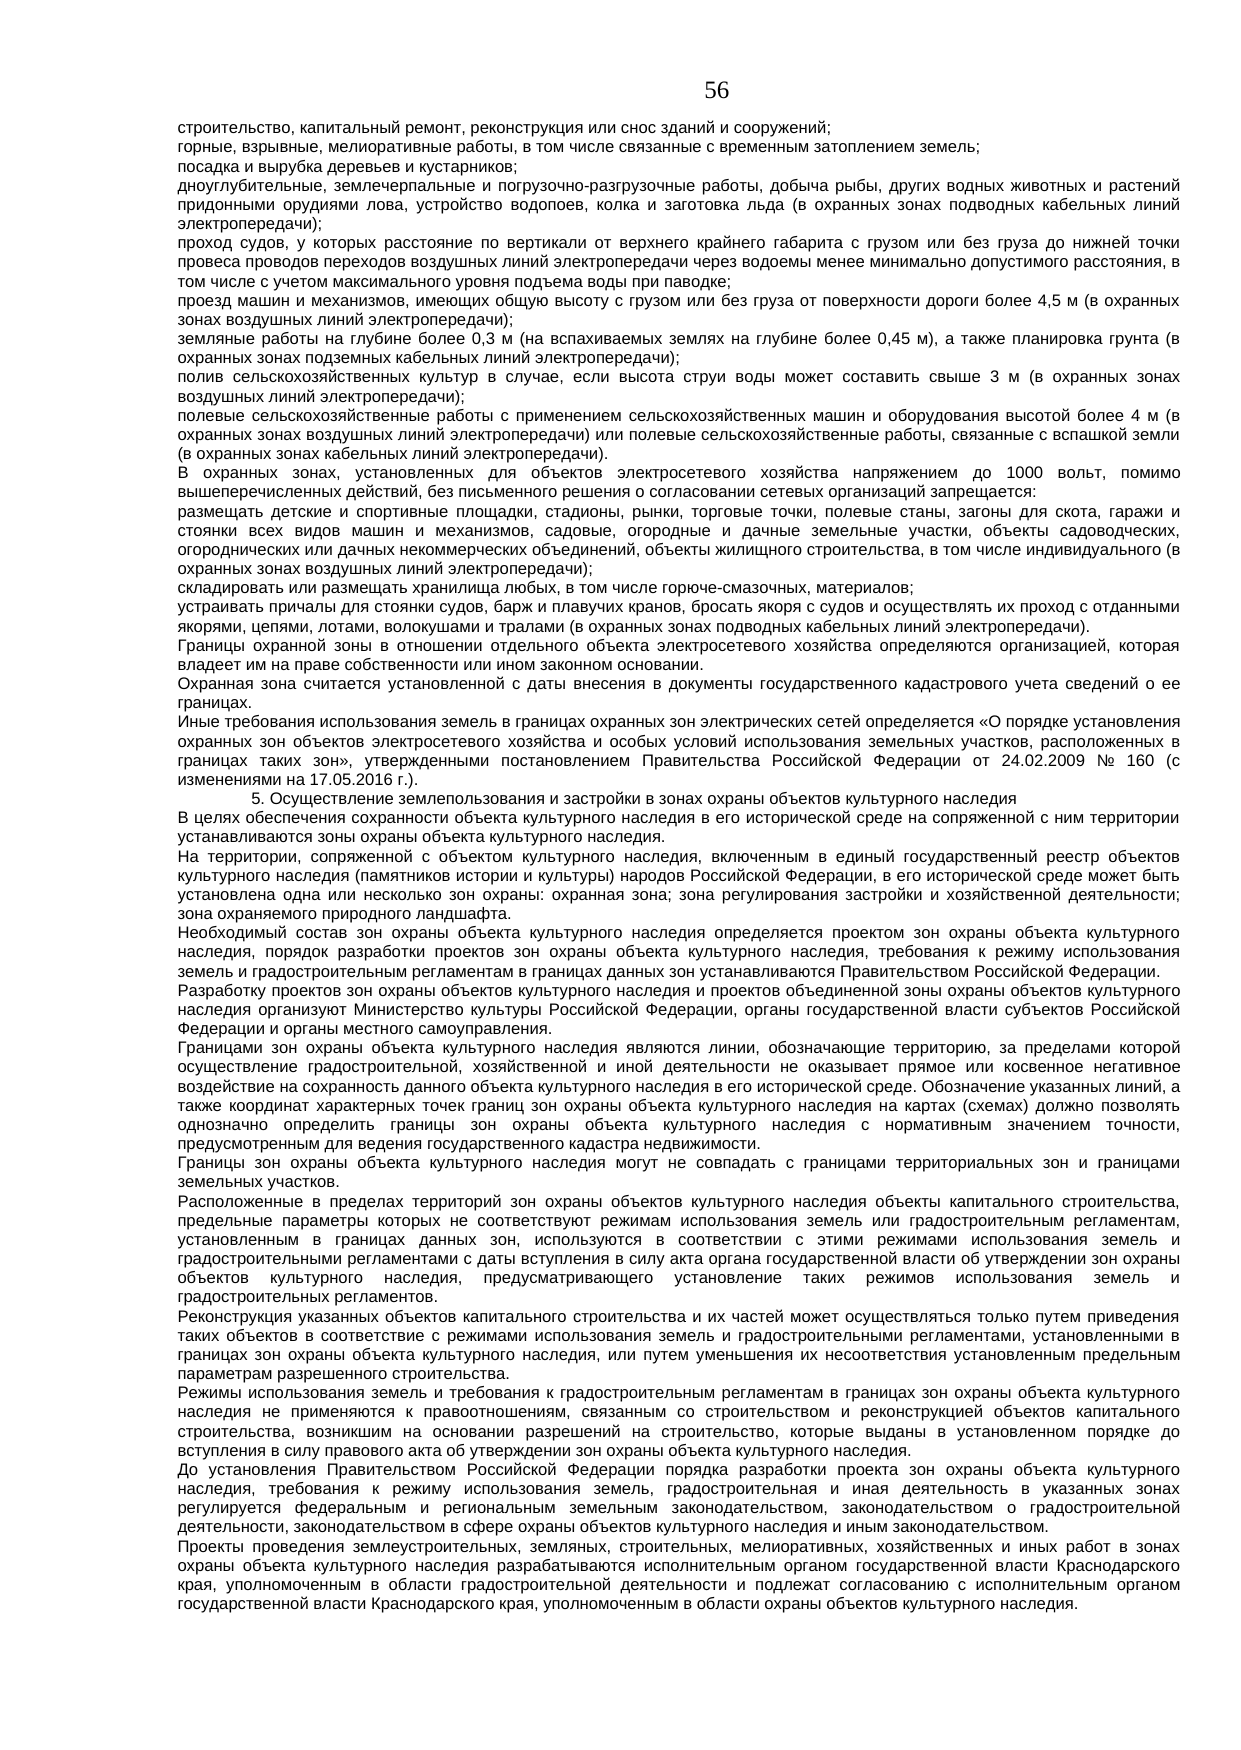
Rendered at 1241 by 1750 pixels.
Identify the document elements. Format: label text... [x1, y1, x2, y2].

text Реконструкция указанных объектов капитального строительства и их частей может осуществляться только путем приведения таких объектов в соответствие с режимами использования земель и градостроительными регламентами, установленными в границах зон охраны объекта культурного наследия, или путем уменьшения их несоответствия установленным предельным параметрам разрешенного строительства. [177, 1306, 1181, 1383]
text Проекты проведения землеустроительных, земляных, строительных, мелиоративных, хозяйственных и иных работ в зонах охраны объекта культурного наследия разрабатываются исполнительным органом государственной власти Краснодарского края, уполномоченным в области градостроительной деятельности и подлежат согласованию с исполнительным органом государственной власти Краснодарского края, уполномоченным в области охраны объектов культурного наследия. [177, 1536, 1181, 1613]
text строительство, капитальный ремонт, реконструкция или снос зданий и сооружений; [177, 118, 1181, 137]
text Режимы использования земель и требования к градостроительным регламентам в границах зон охраны объекта культурного наследия не применяются к правоотношениям, связанным со строительством и реконструкцией объектов капитального строительства, возникшим на основании разрешений на строительство, которые выданы в установленном порядке до вступления в силу правового акта об утверждении зон охраны объекта культурного наследия. [177, 1383, 1181, 1460]
text На территории, сопряженной с объектом культурного наследия, включенным в единый государственный реестр объектов культурного наследия (памятников истории и культуры) народов Российской Федерации, в его исторической среде может быть установлена одна или несколько зон охраны: охранная зона; зона регулирования застройки и хозяйственной деятельности; зона охраняемого природного ландшафта. [177, 846, 1181, 923]
text посадка и вырубка деревьев и кустарников; [177, 156, 1181, 176]
text Расположенные в пределах территорий зон охраны объектов культурного наследия объекты капитального строительства, предельные параметры которых не соответствуют режимам использования земель или градостроительным регламентам, установленным в границах данных зон, используются в соответствии с этими режимами использования земель и градостроительными регламентами с даты вступления в силу акта органа государственной власти об утверждении зон охраны объектов культурного наследия, предусматривающего установление таких режимов использования земель и градостроительных регламентов. [177, 1191, 1181, 1306]
text Разработку проектов зон охраны объектов культурного наследия и проектов объединенной зоны охраны объектов культурного наследия организуют Министерство культуры Российской Федерации, органы государственной власти субъектов Российской Федерации и органы местного самоуправления. [177, 981, 1181, 1038]
text В целях обеспечения сохранности объекта культурного наследия в его исторической среде на сопряженной с ним территории устанавливаются зоны охраны объекта культурного наследия. [177, 808, 1181, 846]
text размещать детские и спортивные площадки, стадионы, рынки, торговые точки, полевые станы, загоны для скота, гаражи и стоянки всех видов машин и механизмов, садовые, огородные и дачные земельные участки, объекты садоводческих, огороднических или дачных некоммерческих объединений, объекты жилищного строительства, в том числе индивидуального (в охранных зонах воздушных линий электропередачи); [177, 501, 1181, 578]
text складировать или размещать хранилища любых, в том числе горюче-смазочных, материалов; [177, 578, 1181, 597]
text Границами зон охраны объекта культурного наследия являются линии, обозначающие территорию, за пределами которой осуществление градостроительной, хозяйственной и иной деятельности не оказывает прямое или косвенное негативное воздействие на сохранность данного объекта культурного наследия в его исторической среде. Обозначение указанных линий, а также координат характерных точек границ зон охраны объекта культурного наследия на картах (схемах) должно позволять однозначно определить границы зон охраны объекта культурного наследия с нормативным значением точности, предусмотренным для ведения государственного кадастра недвижимости. [177, 1038, 1181, 1153]
text устраивать причалы для стоянки судов, барж и плавучих кранов, бросать якоря с судов и осуществлять их проход с отданными якорями, цепями, лотами, волокушами и тралами (в охранных зонах подводных кабельных линий электропередачи). [177, 597, 1181, 636]
text В охранных зонах, установленных для объектов электросетевого хозяйства напряжением до 1000 вольт, помимо вышеперечисленных действий, без письменного решения о согласовании сетевых организаций запрещается: [177, 463, 1181, 501]
text проезд машин и механизмов, имеющих общую высоту с грузом или без груза от поверхности дороги более 4,5 м (в охранных зонах воздушных линий электропередачи); [177, 291, 1181, 329]
text полевые сельскохозяйственные работы с применением сельскохозяйственных машин и оборудования высотой более 4 м (в охранных зонах воздушных линий электропередачи) или полевые сельскохозяйственные работы, связанные с вспашкой земли (в охранных зонах кабельных линий электропередачи). [177, 406, 1181, 463]
text дноуглубительные, землечерпальные и погрузочно-разгрузочные работы, добыча рыбы, других водных животных и растений придонными орудиями лова, устройство водопоев, колка и заготовка льда (в охранных зонах подводных кабельных линий электропередачи); [177, 176, 1181, 233]
text земляные работы на глубине более 0,3 м (на вспахиваемых землях на глубине более 0,45 м), а также планировка грунта (в охранных зонах подземных кабельных линий электропередачи); [177, 329, 1181, 367]
text Границы зон охраны объекта культурного наследия могут не совпадать с границами территориальных зон и границами земельных участков. [177, 1153, 1181, 1191]
text До установления Правительством Российской Федерации порядка разработки проекта зон охраны объекта культурного наследия, требования к режиму использования земель, градостроительная и иная деятельность в указанных зонах регулируется федеральным и региональным земельным законодательством, законодательством о градостроительной деятельности, законодательством в сфере охраны объектов культурного наследия и иным законодательством. [177, 1460, 1181, 1536]
text Границы охранной зоны в отношении отдельного объекта электросетевого хозяйства определяются организацией, которая владеет им на праве собственности или ином законном основании. [177, 636, 1181, 674]
text горные, взрывные, мелиоративные работы, в том числе связанные с временным затоплением земель; [177, 137, 1181, 156]
text полив сельскохозяйственных культур в случае, если высота струи воды может составить свыше 3 м (в охранных зонах воздушных линий электропередачи); [177, 367, 1181, 406]
text Охранная зона считается установленной с даты внесения в документы государственного кадастрового учета сведений о ее границах. [177, 674, 1181, 712]
text 5. Осуществление землепользования и застройки в зонах охраны объектов культурного наследия [177, 789, 1181, 808]
text проход судов, у которых расстояние по вертикали от верхнего крайнего габарита с грузом или без груза до нижней точки провеса проводов переходов воздушных линий электропередачи через водоемы менее минимально допустимого расстояния, в том числе с учетом максимального уровня подъема воды при паводке; [177, 233, 1181, 291]
text Необходимый состав зон охраны объекта культурного наследия определяется проектом зон охраны объекта культурного наследия, порядок разработки проектов зон охраны объекта культурного наследия, требования к режиму использования земель и градостроительным регламентам в границах данных зон устанавливаются Правительством Российской Федерации. [177, 923, 1181, 981]
text Иные требования использования земель в границах охранных зон электрических сетей определяется «О порядке установления охранных зон объектов электросетевого хозяйства и особых условий использования земельных участков, расположенных в границах таких зон», утвержденными постановлением Правительства Российской Федерации от 24.02.2009 № 160 (с изменениями на 17.05.2016 г.). [177, 712, 1181, 789]
